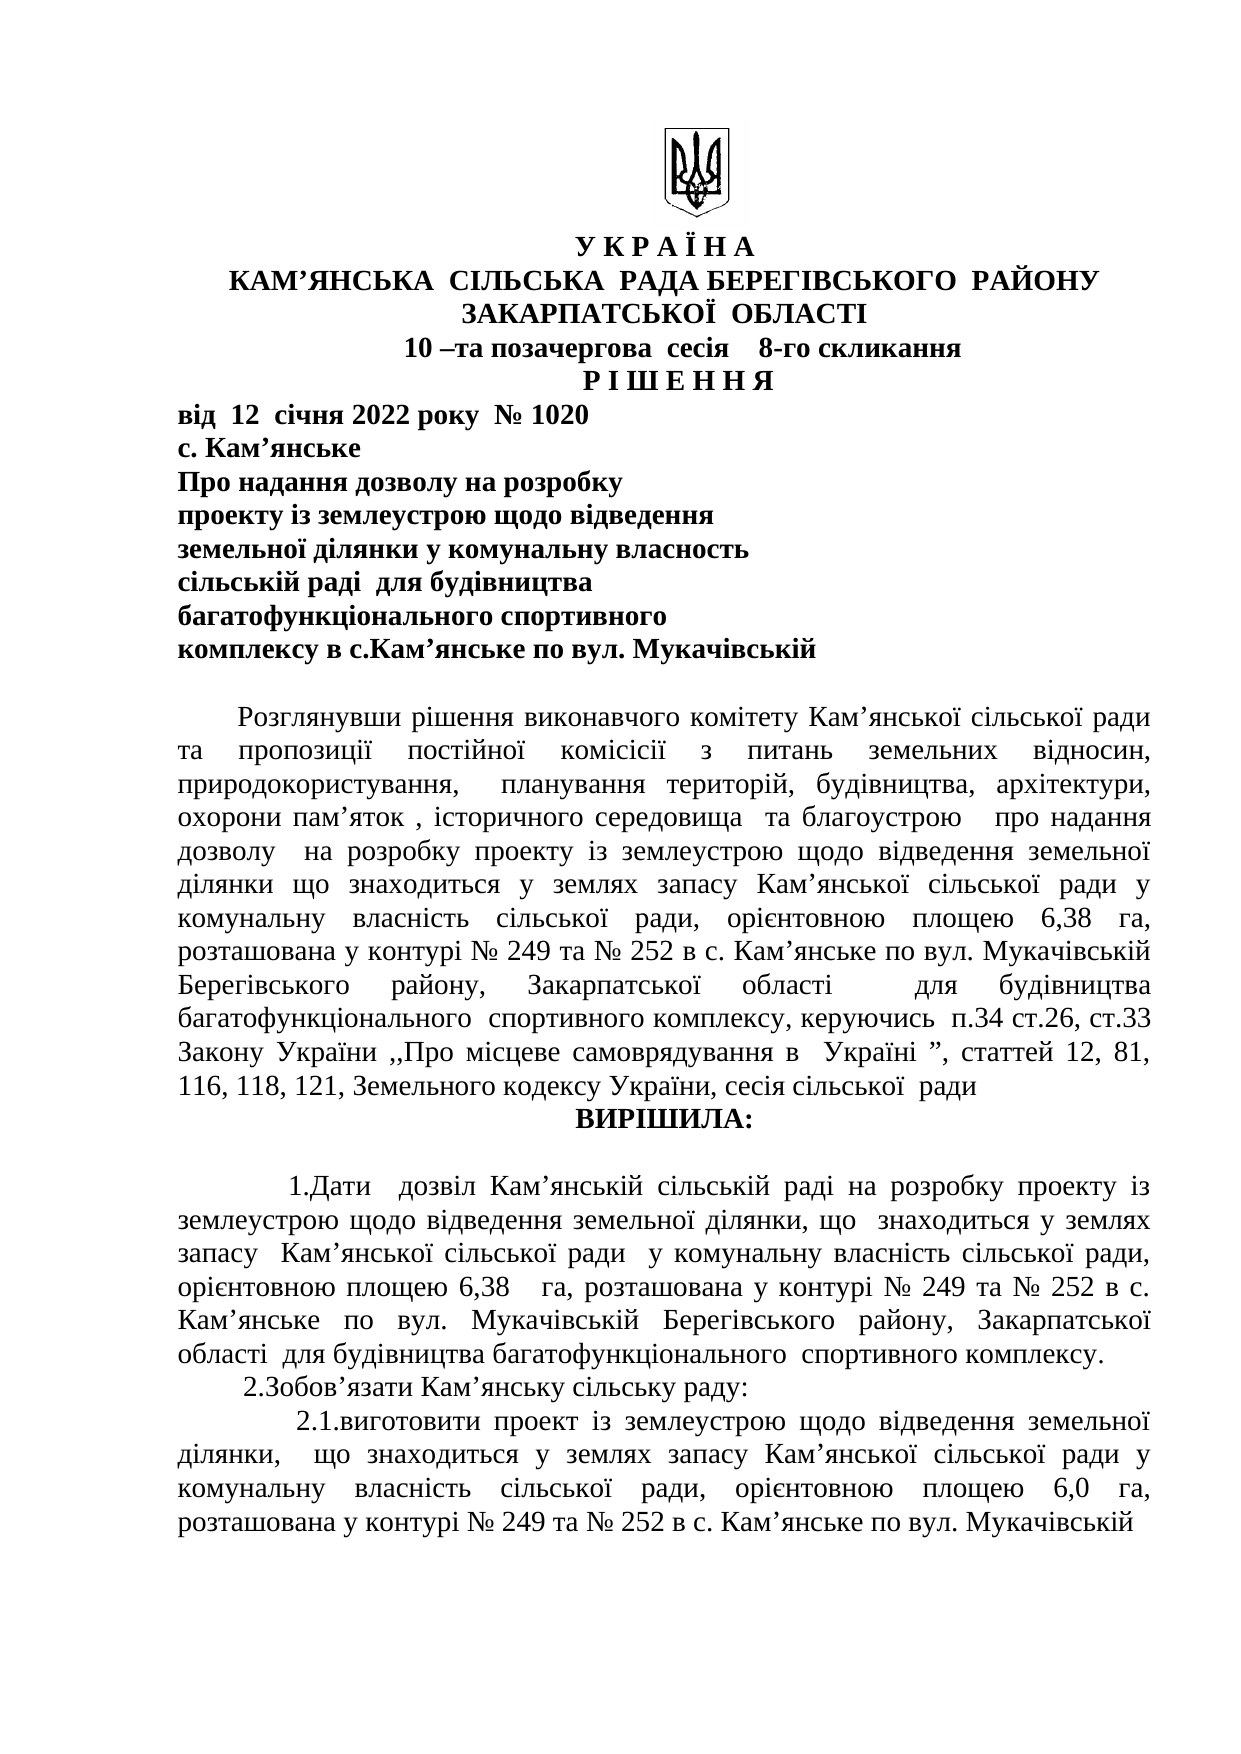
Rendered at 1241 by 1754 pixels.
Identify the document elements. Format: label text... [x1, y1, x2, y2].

text ВИРІШИЛА: [177, 1101, 1152, 1135]
text 2.Зобов’язати Кам’янську сільську раду: [177, 1369, 1152, 1403]
text Про надання дозволу на розробку [177, 464, 1152, 497]
text Р І Ш Е Н Н Я [177, 363, 1152, 397]
text Розглянувши рішення виконавчого комітету Кам’янської сільської ради та пропозиції постійної комісісії з питань земельних відносин, природокористування, планування територій, будівництва, архітектури, охорони пам’яток , історичного середовища та благоустрою про надання дозволу на розробку проекту із землеустрою щодо відведення земельної ділянки що знаходиться у землях запасу Кам’янської сільської ради у комунальну власність сільської ради, орієнтовною площею 6,38 га, розташована у контурі № 249 та № 252 в с. Кам’янське по вул. Мукачівській Берегівського району, Закарпатської області для будівництва багатофункціонального спортивного комплексу, керуючись п.34 ст.26, ст.33 Закону України ,,Про місцеве самоврядування в Україні ”, статтей 12, 81, 116, 118, 121, Земельного кодексу України, сесія сільської ради [177, 699, 1152, 1101]
text КАМ’ЯНСЬКА СІЛЬСЬКА РАДА БЕРЕГІВСЬКОГО РАЙОНУ ЗАКАРПАТСЬКОЇ ОБЛАСТІ [177, 263, 1152, 330]
text проекту із землеустрою щодо відведення [177, 497, 1152, 531]
text 2.1.виготовити проект із землеустрою щодо відведення земельної ділянки, що знаходиться у землях запасу Кам’янської сільської ради у комунальну власність сільської ради, орієнтовною площею 6,0 га, розташована у контурі № 249 та № 252 в с. Кам’янське по вул. Мукачівській [177, 1403, 1152, 1537]
text комплексу в с.Кам’янське по вул. Мукачівській [177, 632, 1152, 665]
text земельної ділянки у комунальну власность [177, 531, 1152, 564]
text від 12 січня 2022 року № 1020 [177, 397, 1152, 430]
text сільській раді для будівництва [177, 564, 1152, 598]
text 1.Дати дозвіл Кам’янській сільській раді на розробку проекту із землеустрою щодо відведення земельної ділянки, що знаходиться у землях запасу Кам’янської сільської ради у комунальну власність сільської ради, орієнтовною площею 6,38 га, розташована у контурі № 249 та № 252 в с. Кам’янське по вул. Мукачівській Берегівського району, Закарпатської області для будівництва багатофункціонального спортивного комплексу. [177, 1168, 1152, 1369]
text багатофункціонального спортивного [177, 598, 1152, 632]
text с. Кам’янське [177, 430, 1152, 464]
text 10 –та позачергова сесія 8-го скликання [177, 330, 1152, 363]
picture [651, 118, 750, 229]
text У К Р А Ї Н А [177, 229, 1152, 263]
